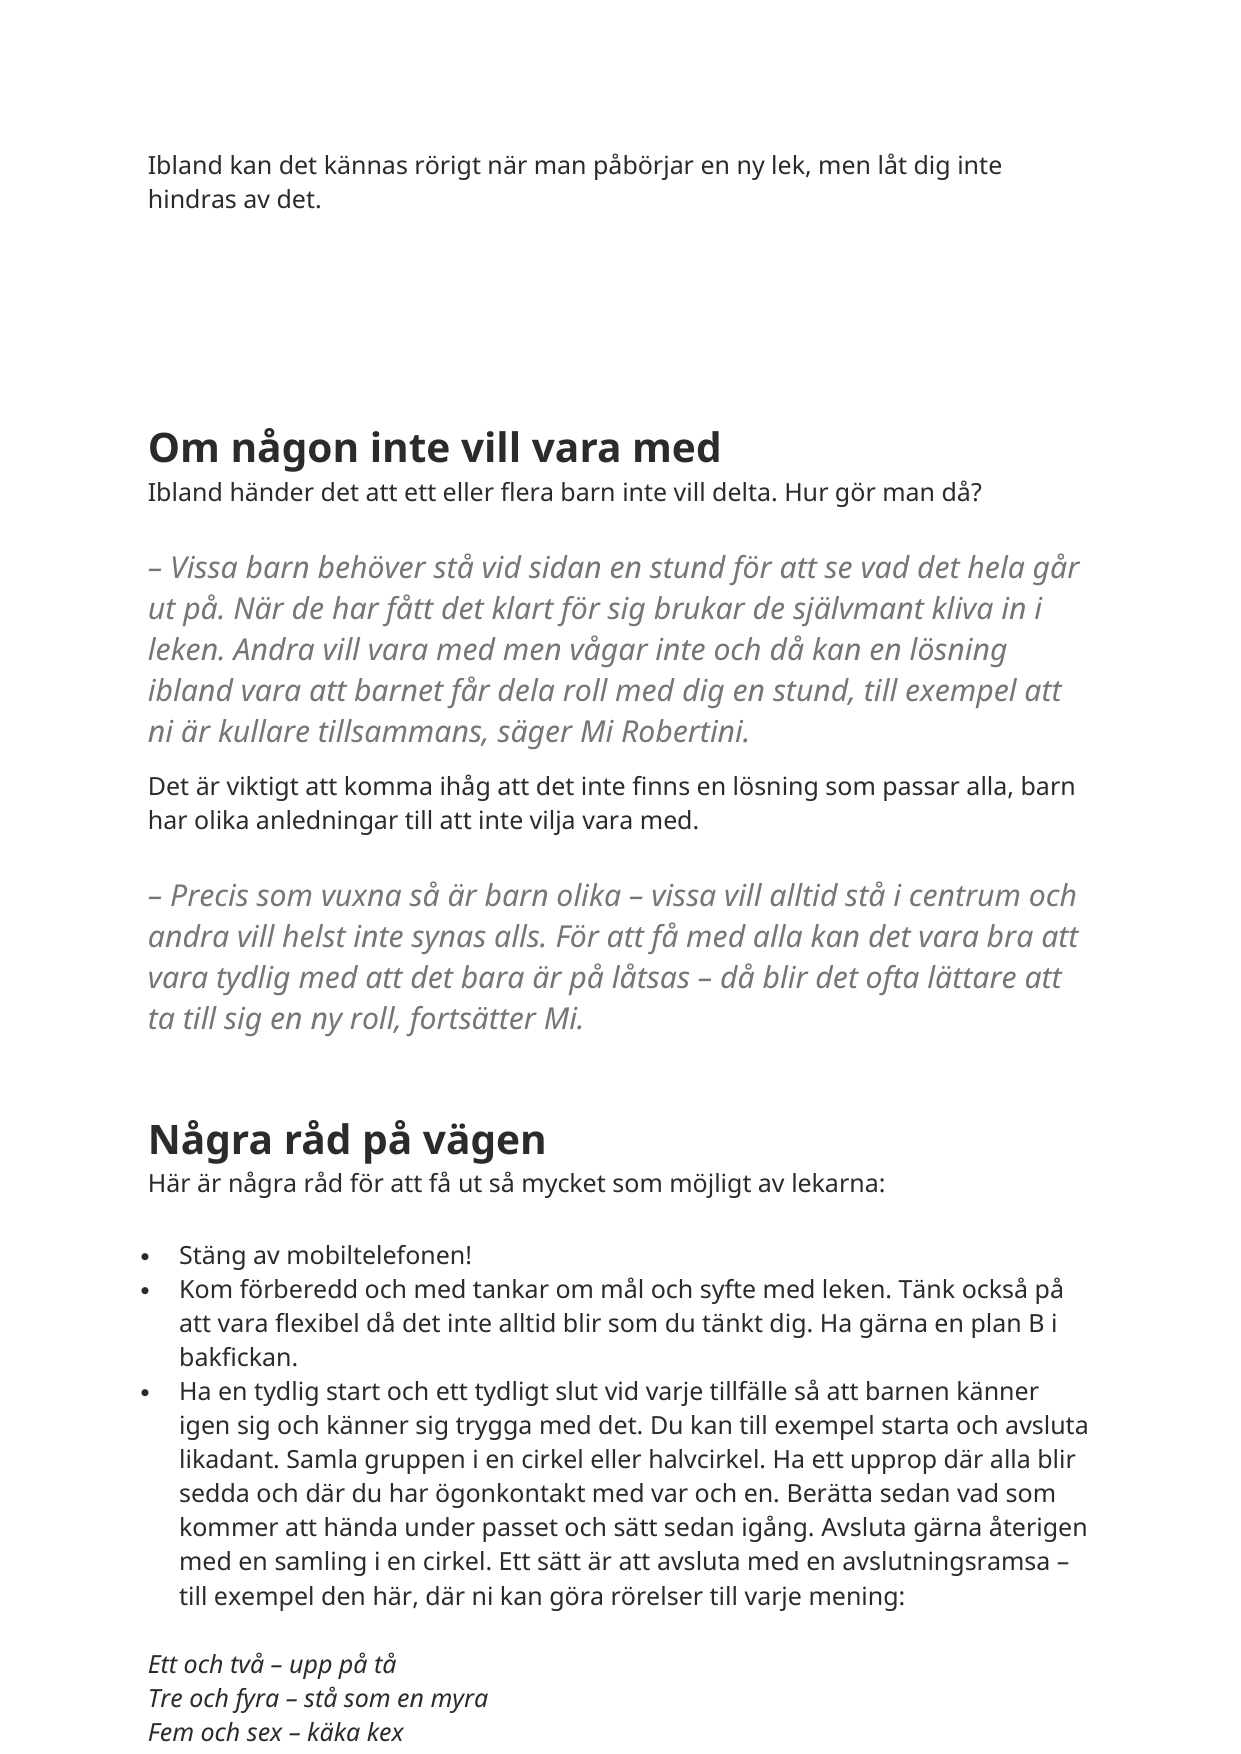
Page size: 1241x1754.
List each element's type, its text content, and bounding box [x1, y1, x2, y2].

list Stäng av mobiltelefonen! [141, 1237, 1093, 1272]
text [148, 148, 1093, 216]
text – Vissa barn behöver stå vid sidan en stund för att se vad det hela går ut på. När de har fått det klart för sig brukar de självmant kliva in i leken. Andra vill vara med men vågar inte och då kan en lösning ibland vara att barnet får dela roll med dig en stund, till exempel att ni är kullare tillsammans, säger Mi Robertini. [148, 546, 1093, 752]
text Det är viktigt att komma ihåg att det inte finns en lösning som passar alla, barn har olika anledningar till att inte vilja vara med. [148, 768, 1093, 837]
text Här är några råd för att få ut så mycket som möjligt av lekarna: [148, 1166, 1093, 1200]
text Några råd på vägen [148, 1111, 1093, 1166]
list Ha en tydlig start och ett tydligt slut vid varje tillfälle så att barnen känner igen sig och känner sig trygga med det. Du kan till exempel starta och avsluta likadant. Samla gruppen i en cirkel eller halvcirkel. Ha ett upprop där alla blir sedda och där du har ögonkontakt med var och en. Berätta sedan vad som kommer att hända under passet och sätt sedan igång. Avsluta gärna återigen med en samling i en cirkel. Ett sätt är att avsluta med en avslutningsramsa – till exempel den här, där ni kan göra rörelser till varje mening: [141, 1374, 1093, 1612]
list Kom förberedd och med tankar om mål och syfte med leken. Tänk också på att vara flexibel då det inte alltid blir som du tänkt dig. Ha gärna en plan B i bakfickan. [141, 1272, 1093, 1374]
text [148, 1646, 1093, 1748]
text – Precis som vuxna så är barn olika – vissa vill alltid stå i centrum och andra vill helst inte synas alls. För att få med alla kan det vara bra att vara tydlig med att det bara är på låtsas – då blir det ofta lättare att ta till sig en ny roll, fortsätter Mi. [148, 874, 1093, 1039]
text Ibland händer det att ett eller flera barn inte vill delta. Hur gör man då? [148, 474, 1093, 508]
text Om någon inte vill vara med [148, 419, 1093, 474]
